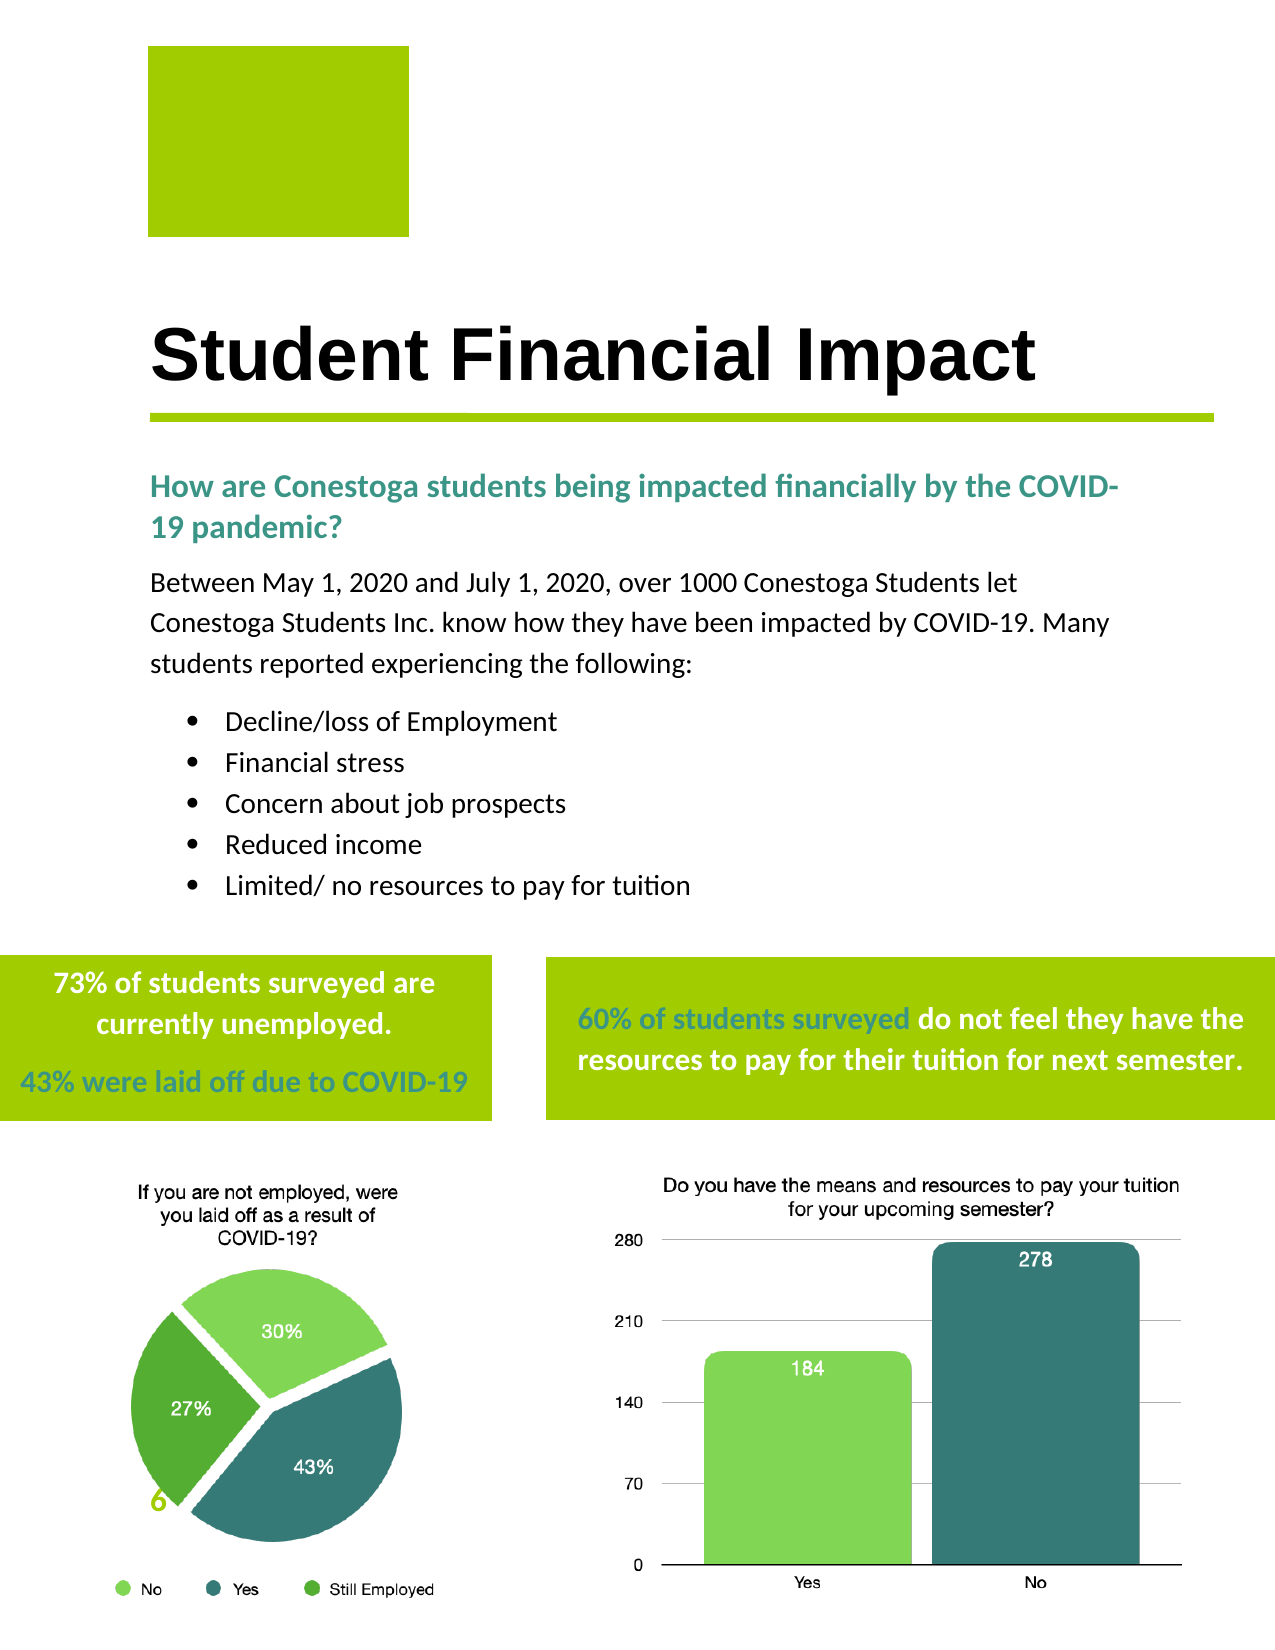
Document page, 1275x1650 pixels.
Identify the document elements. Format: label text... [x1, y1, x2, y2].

list Reduced income [187, 826, 1125, 862]
text Student Financial Impact [150, 310, 1125, 397]
picture [61, 1150, 477, 1598]
text Between May 1, 2020 and July 1, 2020, over 1000 Conestoga Students let Conestoga Students Inc. know how they have been impacted by COVID-19. Many students reported experiencing the following: [150, 564, 1125, 681]
picture [613, 1106, 1258, 1635]
list Decline/loss of Employment [187, 703, 1125, 739]
text How are Conestoga students being impacted financially by the COVID-19 pandemic? [150, 466, 1125, 547]
list Concern about job prospects [187, 785, 1125, 821]
list Limited/ no resources to pay for tuition [187, 867, 1125, 902]
list Financial stress [187, 744, 1125, 780]
